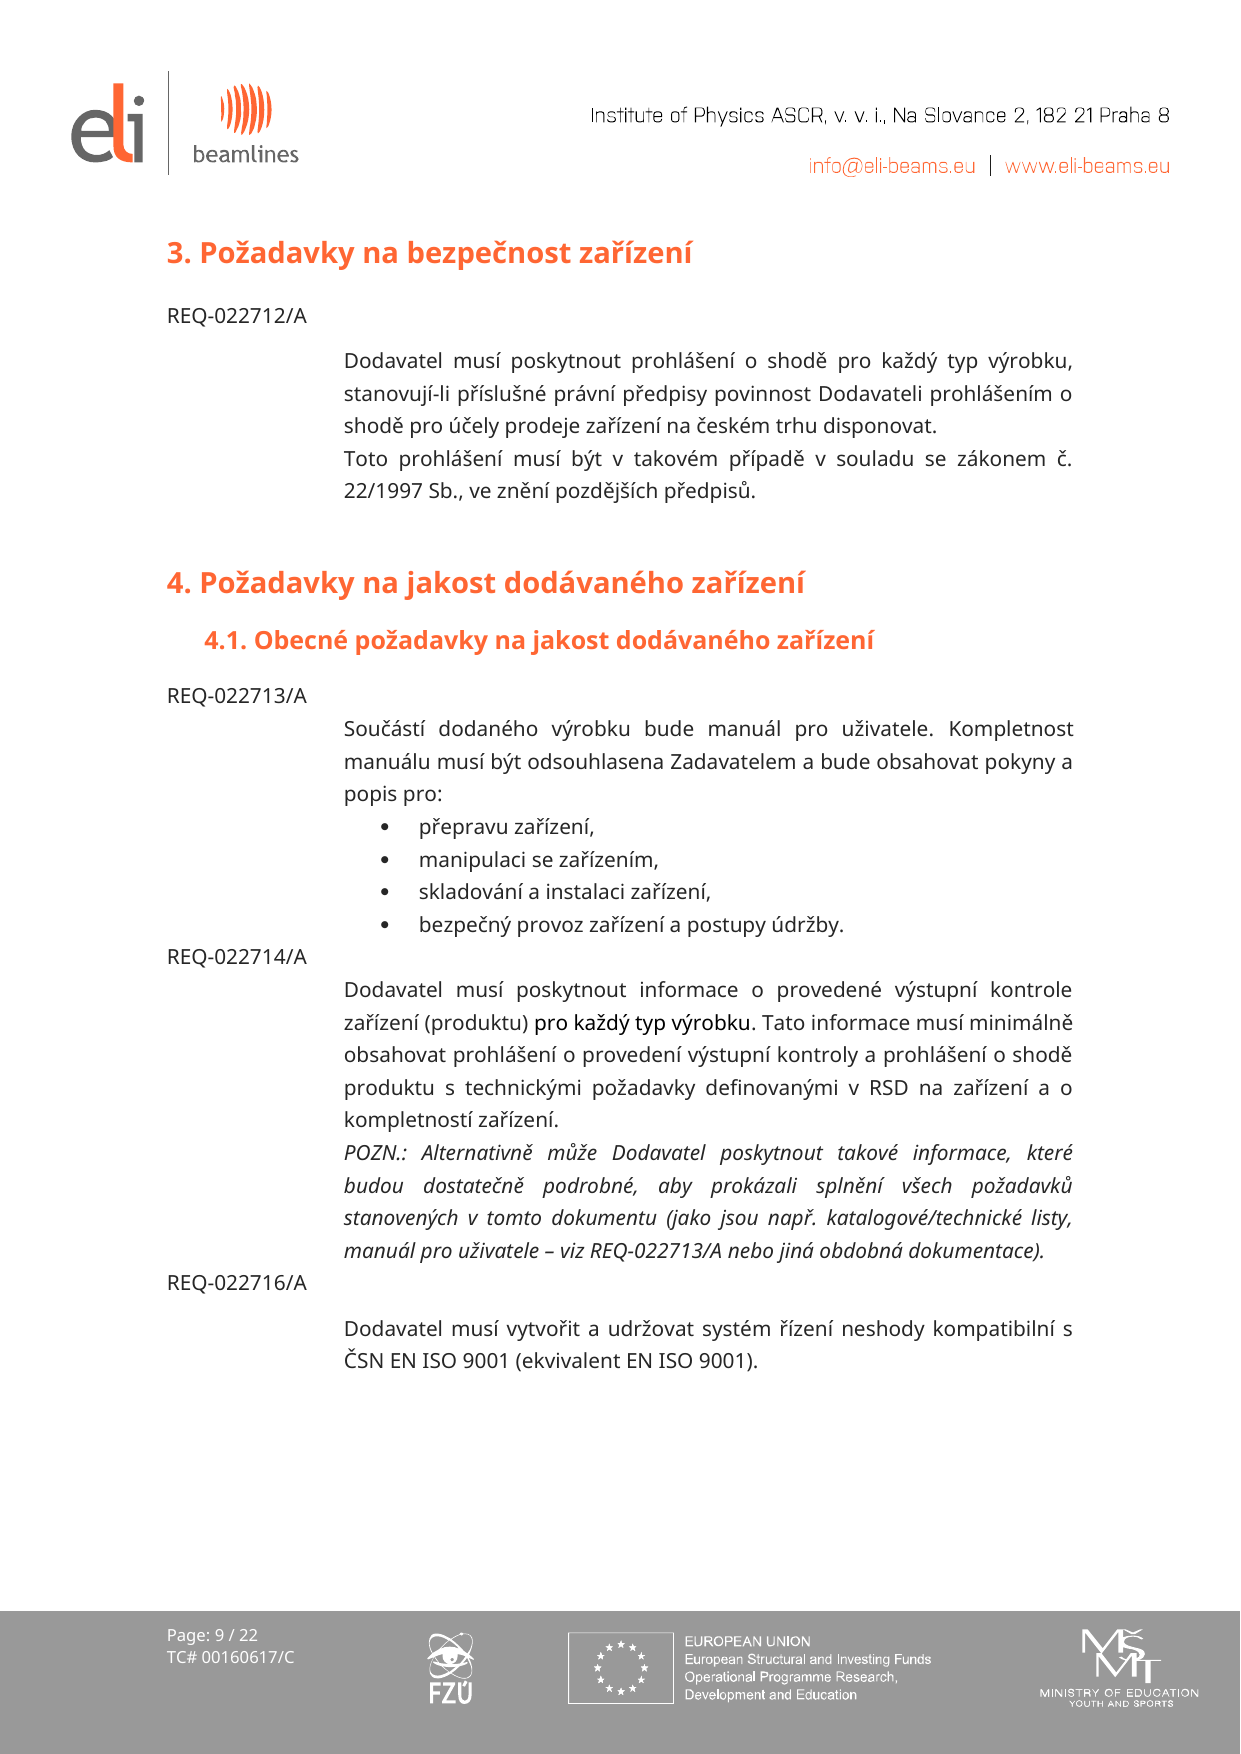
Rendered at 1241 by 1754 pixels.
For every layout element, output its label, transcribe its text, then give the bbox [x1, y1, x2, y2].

subtitle Požadavky na jakost dodávaného zařízení [167, 562, 1074, 602]
subtitle Požadavky na bezpečnost zařízení [167, 232, 1074, 272]
list bezpečný provoz zařízení a postupy údržby. [381, 910, 1074, 938]
list manipulaci se zařízením, [381, 845, 1074, 873]
list Dodavatel musí vytvořit a udržovat systém řízení neshody kompatibilní s ČSN EN ISO 9001 (ekvivalent EN ISO 9001). [344, 1314, 1074, 1375]
list skladování a instalaci zařízení, [381, 877, 1074, 906]
text Dodavatel musí poskytnout informace o provedené výstupní kontrole zařízení (produktu) pro každý typ výrobku. Tato informace musí minimálně obsahovat prohlášení o provedení výstupní kontroly a prohlášení o shodě produktu s technickými požadavky definovanými v RSD na zařízení a o kompletností zařízení. [344, 975, 1074, 1134]
text REQ-022713/A [167, 682, 1074, 710]
text REQ-022714/A [167, 942, 1074, 971]
list Dodavatel musí poskytnout prohlášení o shodě pro každý typ výrobku, stanovují-li příslušné právní předpisy povinnost Dodavateli prohlášením o shodě pro účely prodeje zařízení na českém trhu disponovat. [344, 346, 1074, 440]
text POZN.: Alternativně může Dodavatel poskytnout takové informace, které budou dostatečně podrobné, aby prokázali splnění všech požadavků stanovených v tomto dokumentu (jako jsou např. katalogové/technické listy, manuál pro uživatele – viz REQ-022713/A nebo jiná obdobná dokumentace). [344, 1138, 1074, 1264]
subtitle Obecné požadavky na jakost dodávaného zařízení [204, 623, 1074, 657]
list přepravu zařízení, [381, 812, 1074, 841]
text Součástí dodaného výrobku bude manuál pro uživatele. Kompletnost manuálu musí být odsouhlasena Zadavatelem a bude obsahovat pokyny a popis pro: [344, 714, 1074, 808]
list Toto prohlášení musí být v takovém případě v souladu se zákonem č. 22/1997 Sb., ve znění pozdějších předpisů. [344, 444, 1074, 505]
text REQ-022716/A [167, 1268, 1074, 1297]
text REQ-022712/A [167, 301, 1074, 329]
